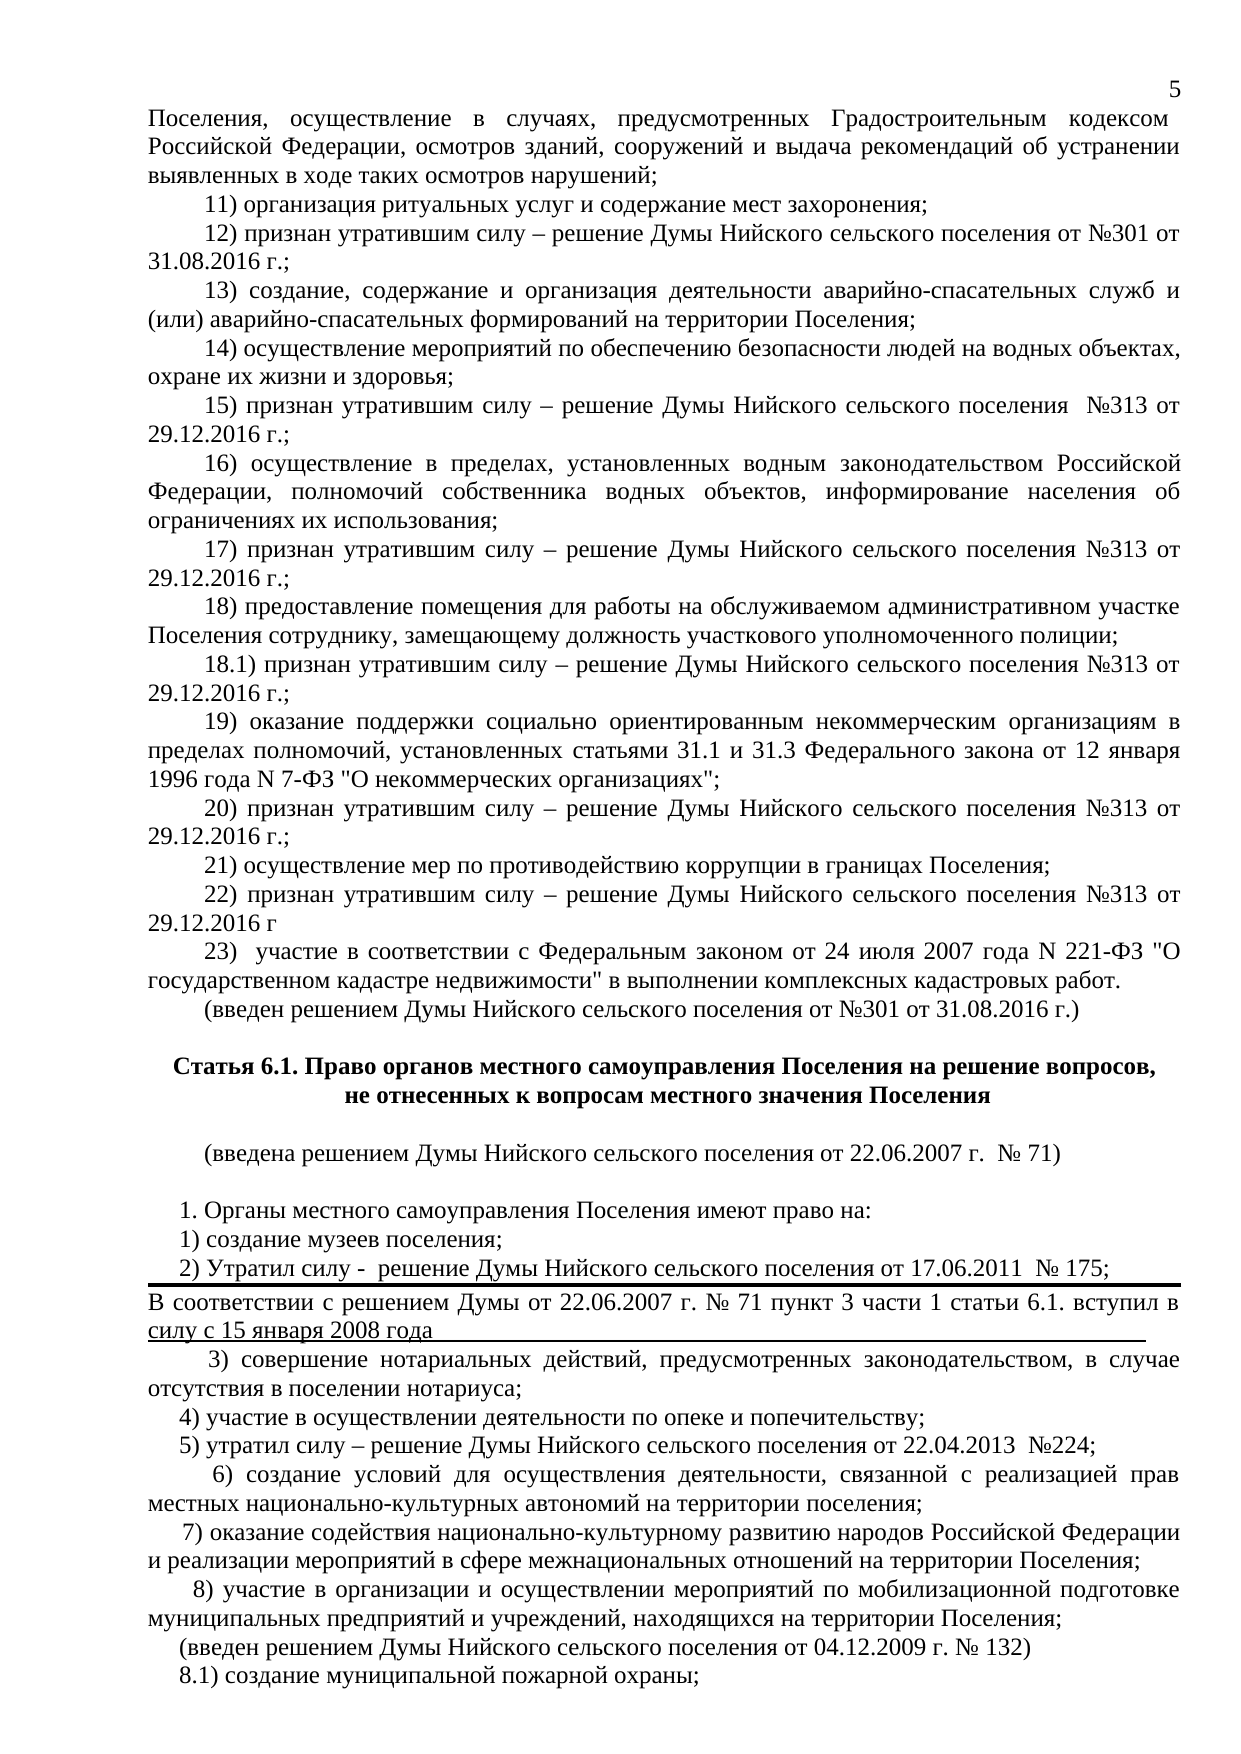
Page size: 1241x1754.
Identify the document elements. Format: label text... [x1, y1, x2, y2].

text 23) участие в соответствии с Федеральным законом от 24 июля 2007 года N 221-ФЗ "О государственном кадастре недвижимости" в выполнении комплексных кадастровых работ. [148, 936, 1181, 994]
text 1) создание музеев поселения; [148, 1224, 1181, 1253]
text 1. Органы местного самоуправления Поселения имеют право на: [148, 1195, 1181, 1224]
text 21) осуществление мер по противодействию коррупции в границах Поселения; [148, 850, 1181, 879]
text (введен решением Думы Нийского сельского поселения от №301 от 31.08.2016 г.) [148, 994, 1181, 1023]
text 13) создание, содержание и организация деятельности аварийно-спасательных служб и (или) аварийно-спасательных формирований на территории Поселения; [148, 275, 1181, 333]
text 18.1) признан утратившим силу – решение Думы Нийского сельского поселения №313 от 29.12.2016 г.; [148, 649, 1181, 706]
text 12) признан утратившим силу – решение Думы Нийского сельского поселения от №301 от 31.08.2016 г.; [148, 218, 1181, 275]
text 11) организация ритуальных услуг и содержание мест захоронения; [148, 189, 1181, 218]
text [148, 1632, 1181, 1660]
text 2) Утратил силу - решение Думы Нийского сельского поселения от 17.06.2011 № 175; [148, 1253, 1181, 1283]
text 5) утратил силу – решение Думы Нийского сельского поселения от 22.04.2013 №224; [148, 1430, 1181, 1459]
text 22) признан утратившим силу – решение Думы Нийского сельского поселения №313 от 29.12.2016 г [148, 879, 1181, 936]
text В соответствии с решением Думы от 22.06.2007 г. № 71 пункт 3 части 1 статьи 6.1. вступил в силу с 15 января 2008 года_________________________________________________________ [148, 1287, 1181, 1344]
text 8.1) создание муниципальной пожарной охраны; [148, 1660, 1181, 1689]
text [148, 103, 1181, 189]
text 8) участие в организации и осуществлении мероприятий по мобилизационной подготовке муниципальных предприятий и учреждений, находящихся на территории Поселения; [148, 1574, 1181, 1632]
text 16) осуществление в пределах, установленных водным законодательством Российской Федерации, полномочий собственника водных объектов, информирование населения об ограничениях их использования; [148, 448, 1181, 534]
text 7) оказание содействия национально-культурному развитию народов Российской Федерации и реализации мероприятий в сфере межнациональных отношений на территории Поселения; [148, 1517, 1181, 1574]
text 14) осуществление мероприятий по обеспечению безопасности людей на водных объектах, охране их жизни и здоровья; [148, 333, 1181, 390]
text 18) предоставление помещения для работы на обслуживаемом административном участке Поселения сотруднику, замещающему должность участкового уполномоченного полиции; [148, 591, 1181, 649]
text 6) создание условий для осуществления деятельности, связанной с реализацией прав местных национально-культурных автономий на территории поселения; [148, 1459, 1181, 1517]
text 15) признан утратившим силу – решение Думы Нийского сельского поселения №313 от 29.12.2016 г.; [148, 390, 1181, 448]
text 20) признан утратившим силу – решение Думы Нийского сельского поселения №313 от 29.12.2016 г.; [148, 793, 1181, 850]
text не отнесенных к вопросам местного значения Поселения [148, 1080, 1181, 1109]
text 4) участие в осуществлении деятельности по опеке и попечительству; [148, 1402, 1181, 1430]
text 19) оказание поддержки социально ориентированным некоммерческим организациям в пределах полномочий, установленных статьями 31.1 и 31.3 Федерального закона от 12 января 1996 года N 7-ФЗ "О некоммерческих организациях"; [148, 706, 1181, 793]
text (введена решением Думы Нийского сельского поселения от 22.06.2007 г. № 71) [148, 1138, 1181, 1166]
text 3) совершение нотариальных действий, предусмотренных законодательством, в случае отсутствия в поселении нотариуса; [148, 1344, 1181, 1402]
text Статья 6.1. Право органов местного самоуправления Поселения на решение вопросов, [148, 1051, 1181, 1080]
text 17) признан утратившим силу – решение Думы Нийского сельского поселения №313 от 29.12.2016 г.; [148, 534, 1181, 591]
